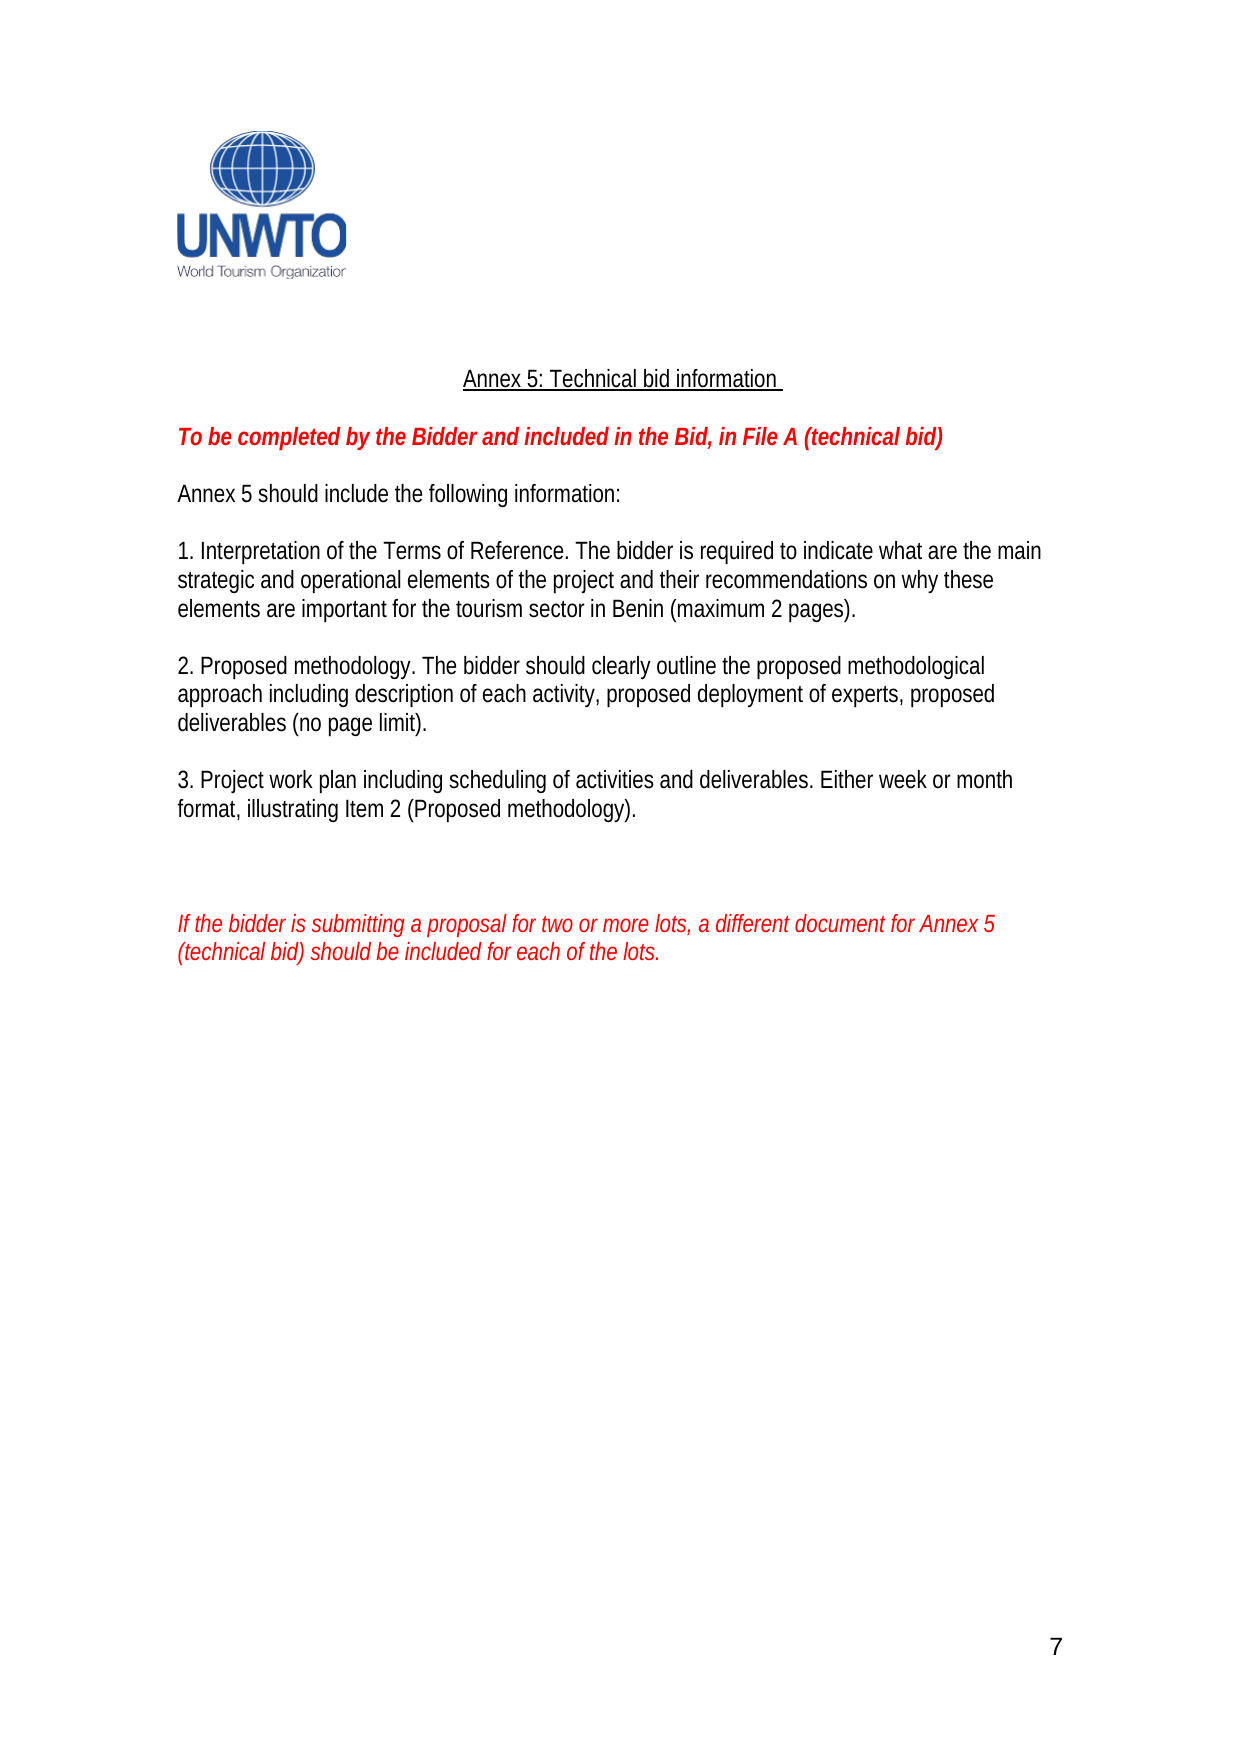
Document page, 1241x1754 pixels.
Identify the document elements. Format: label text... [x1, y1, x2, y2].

text 2. Proposed methodology. The bidder should clearly outline the proposed methodological approach including description of each activity, proposed deployment of experts, proposed deliverables (no page limit). [177, 651, 1063, 737]
text 1. Interpretation of the Terms of Reference. The bidder is required to indicate what are the main strategic and operational elements of the project and their recommendations on why these elements are important for the tourism sector in Benin (maximum 2 pages). [177, 536, 1063, 622]
text If the bidder is submitting a proposal for two or more lots, a different document for Annex 5 (technical bid) should be included for each of the lots. [177, 909, 1063, 966]
text To be completed by the Bidder and included in the Bid, in File A (technical bid) [177, 422, 1063, 450]
picture [177, 131, 347, 279]
text Annex 5 should include the following information: [177, 479, 1063, 508]
text Annex 5: Technical bid information [177, 364, 1063, 393]
text 3. Project work plan including scheduling of activities and deliverables. Either week or month format, illustrating Item 2 (Proposed methodology). [177, 765, 1063, 823]
